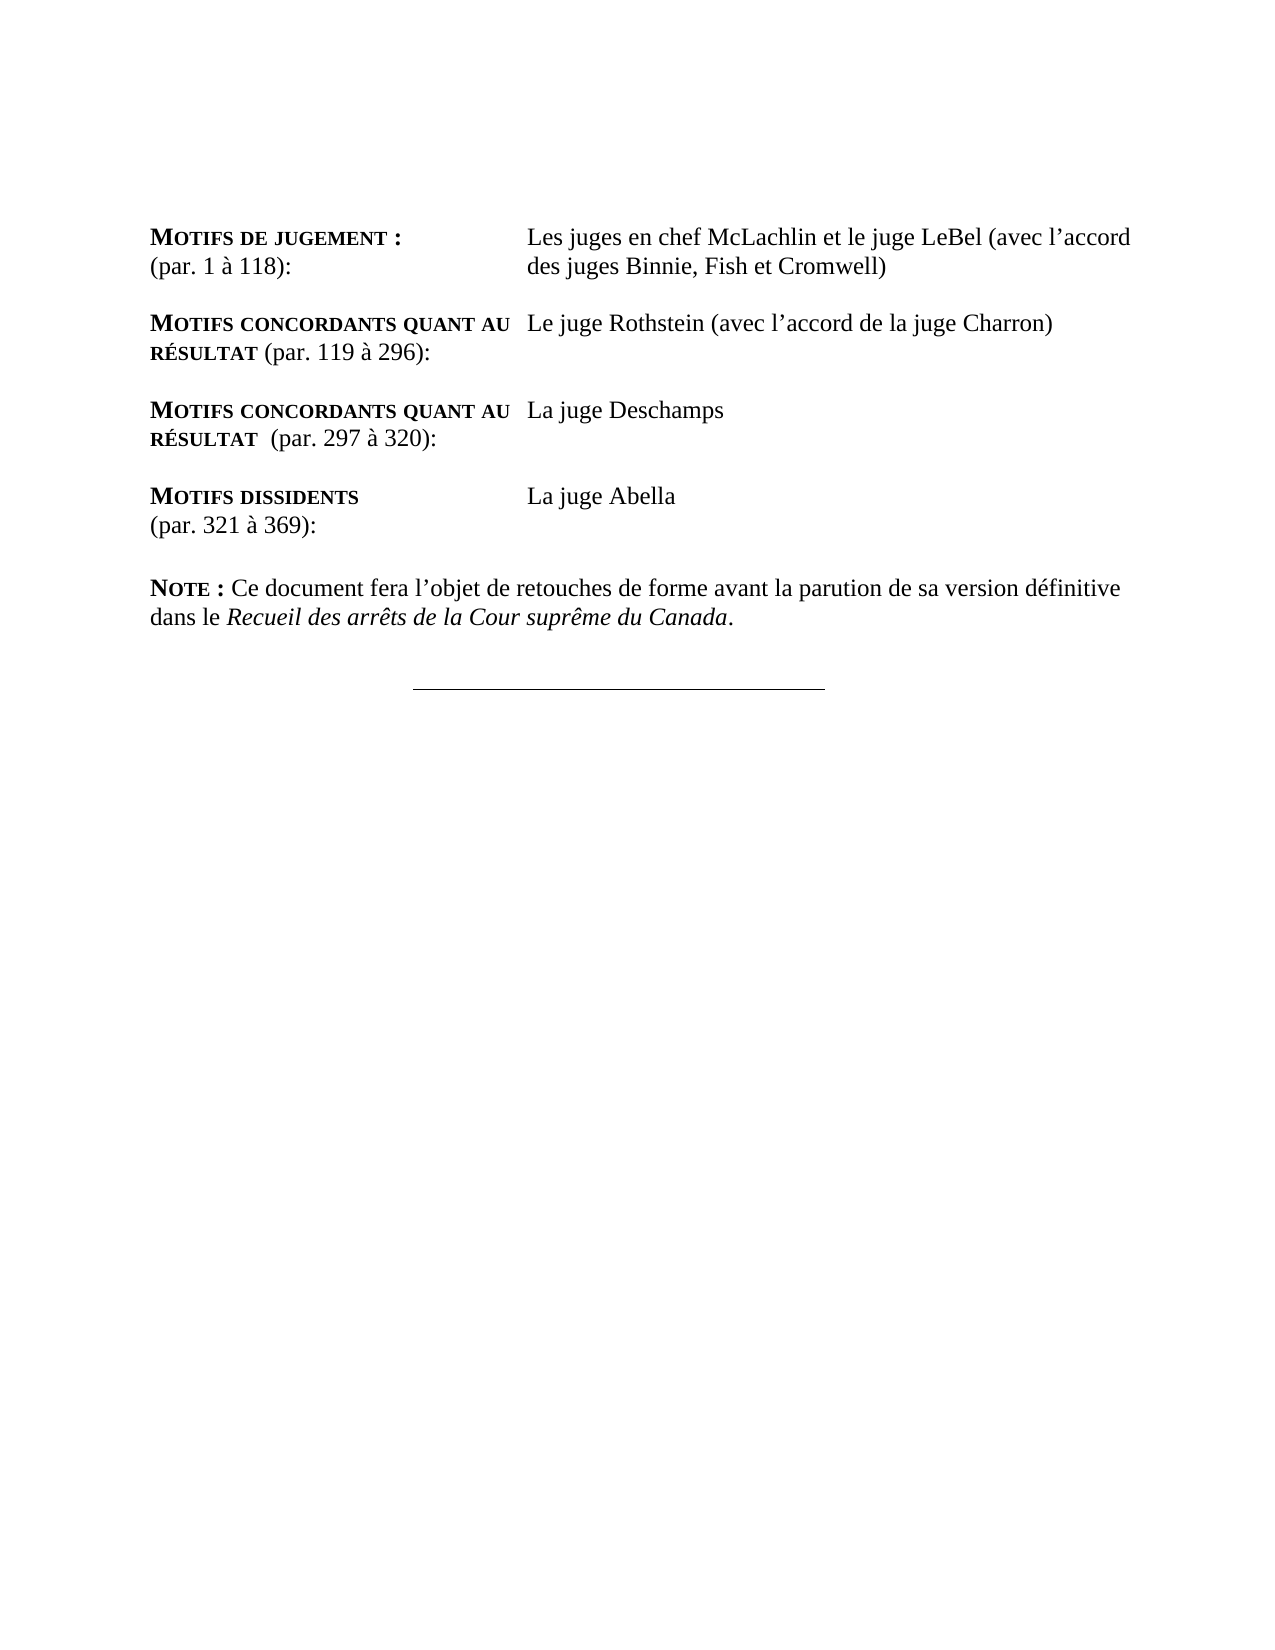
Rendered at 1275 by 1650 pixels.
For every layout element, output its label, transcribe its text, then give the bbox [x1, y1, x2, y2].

table_header Motifs de jugement : (par. 1 à 118): Motifs concordants quant au résultat (par. 119 à 296): Motifs concordants quant au résultat (par. 297 à 320): Motifs dissidents (par. 321 à 369): [144, 216, 521, 544]
text Note : Ce document fera l’objet de retouches de forme avant la parution de sa version définitive dans le Recueil des arrêts de la Cour suprême du Canada. [150, 573, 1125, 631]
table_header Les juges en chef McLachlin et le juge LeBel (avec l’accord des juges Binnie, Fish et Cromwell) Le juge Rothstein (avec l’accord de la juge Charron) La juge Deschamps La juge Abella [521, 216, 1141, 544]
